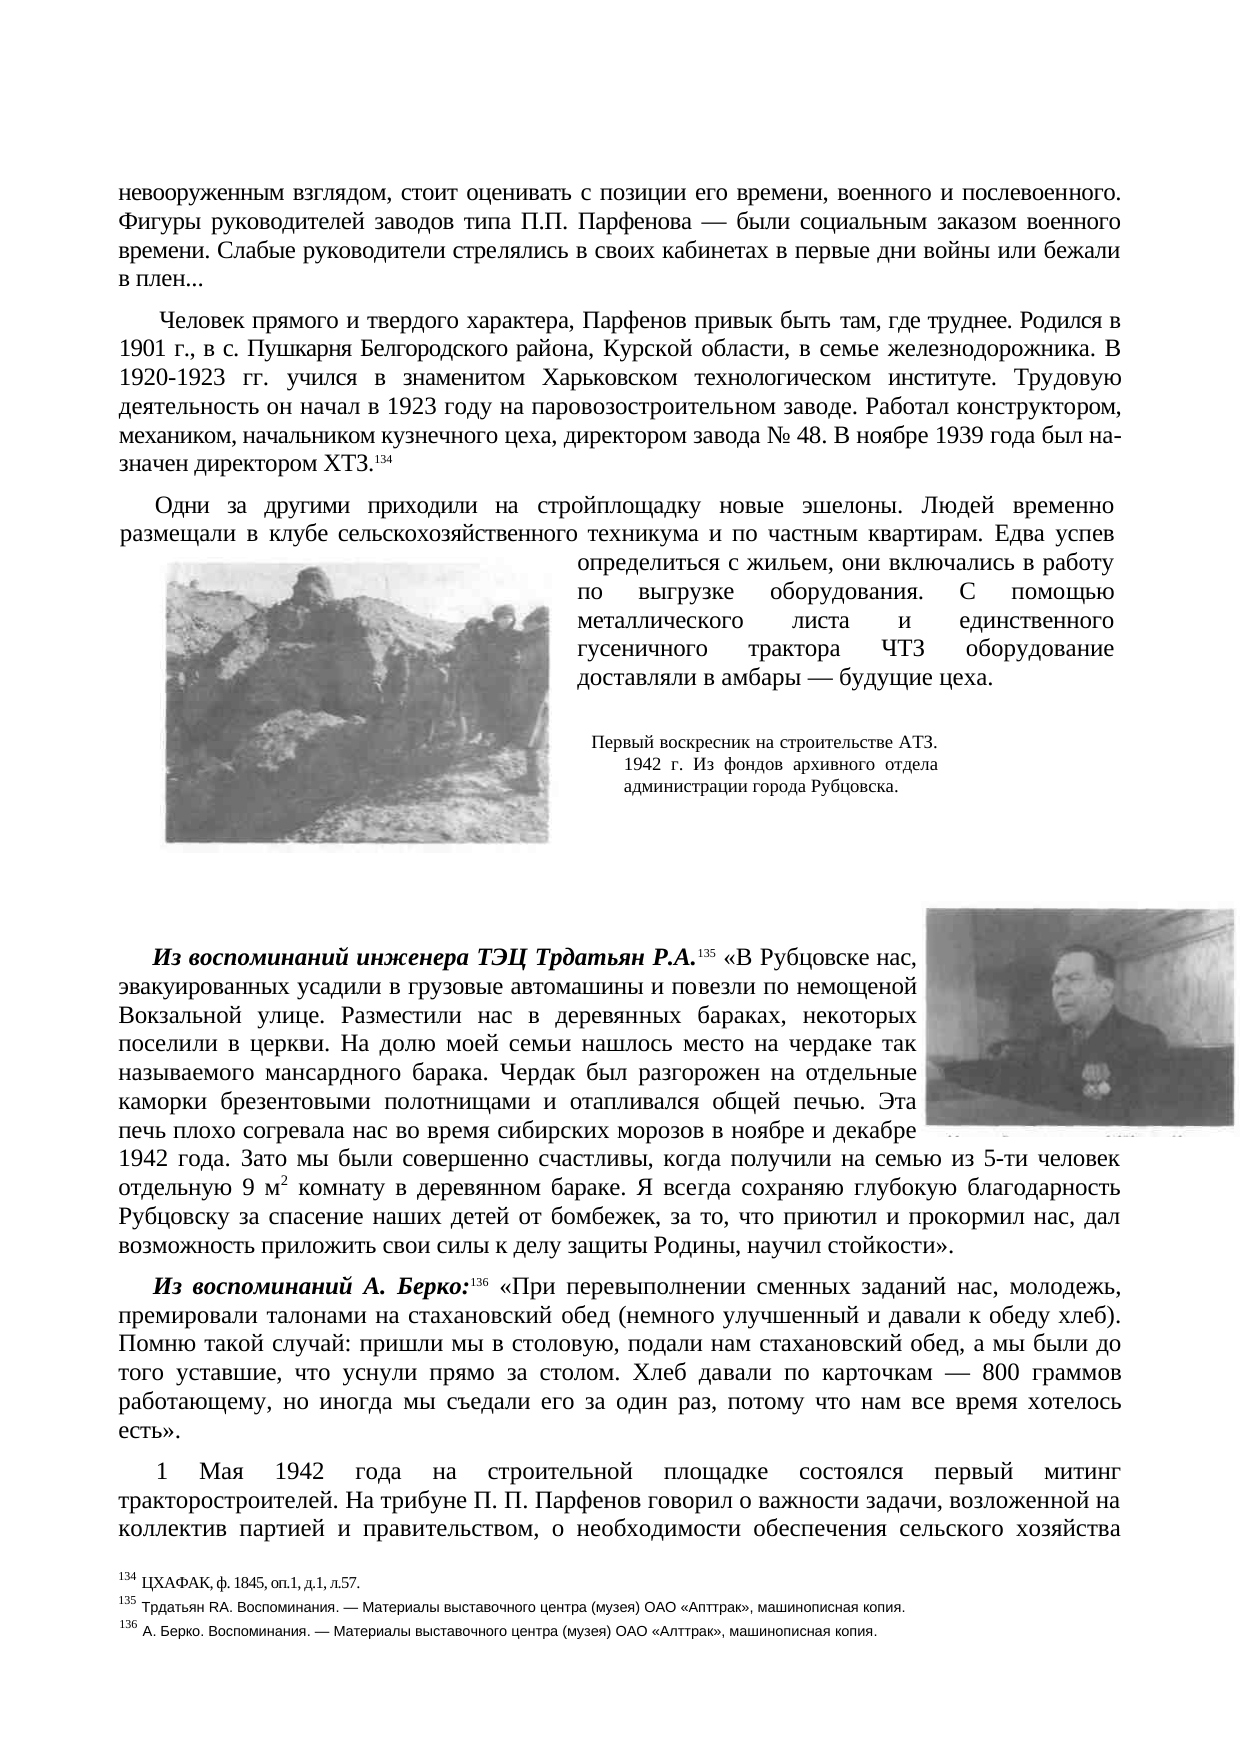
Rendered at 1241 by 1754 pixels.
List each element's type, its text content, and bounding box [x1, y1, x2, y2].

text Одни за другими приходили на стройплощадку новые эшелоны. Людей временно размещали в клубе сельскохозяйственного техникума и по частным квартирам. Едва успев определиться с жильем, они включались в работу по выгрузке оборудования. С помощью металлического листа и единственного гусеничного трактора ЧТЗ оборудование доставляли в амбары — будущие цеха. [119, 490, 1114, 691]
text Из воспоминаний инженера ТЭЦ Трдатьян Р.А. «В Рубцовске нас, эвакуированных усадили в грузовые автомашины и повезли по немощеной Вокзальной улице. Разместили нас в деревянных бараках, некоторых поселили в церкви. На долю моей семьи нашлось место на чердаке так называемого мансардного барака. Чердак был разгорожен на отдельные каморки брезентовыми полотнищами и отапливался общей печью. Эта печь плохо согревала нас во время сибирских морозов в ноябре и декабре 1942 года. Зато мы были совершенно счастливы, когда получили на семью из 5-ти человек отдельную 9 м2 комнату в деревянном бараке. Я всегда сохраняю глубокую благодарность Рубцовску за спасение наших детей от бомбежек, за то, что приютил и прокормил нас, дал возможность приложить свои силы к делу защиты Родины, научил стойкости». [118, 942, 1121, 1258]
text Из воспоминаний А. Берко: «При перевыполнении сменных заданий нас, молодежь, премировали талонами на стахановский обед (немного улучшенный и давали к обеду хлеб). Помню такой случай: пришли мы в столовую, подали нам стахановский обед, а мы были до того уставшие, что уснули прямо за столом. Хлеб давали по карточкам — 800 граммов работающему, но иногда мы съедали его за один раз, потому что нам все время хотелось есть». [118, 1271, 1122, 1443]
text Первый воскресник на строительстве АТЗ. 1942 г. Из фондов архивного отдела администрации города Рубцовска. [574, 731, 938, 796]
text Человек прямого и твердого характера, Парфенов привык быть там, где труднее. Родился в 1901 г., в с. Пушкарня Белгородского района, Курской области, в семье железнодорожника. В 1920-1923 гг. учился в знаменитом Харьковском технологическом институте. Трудовую деятельность он начал в 1923 году на паровозостроительном заводе. Работал конструктором, механиком, начальником кузнечного цеха, директором завода № 48. В ноябре 1939 года был назначен директором ХТЗ. [119, 305, 1122, 477]
picture [159, 557, 559, 853]
picture [921, 901, 1240, 1137]
